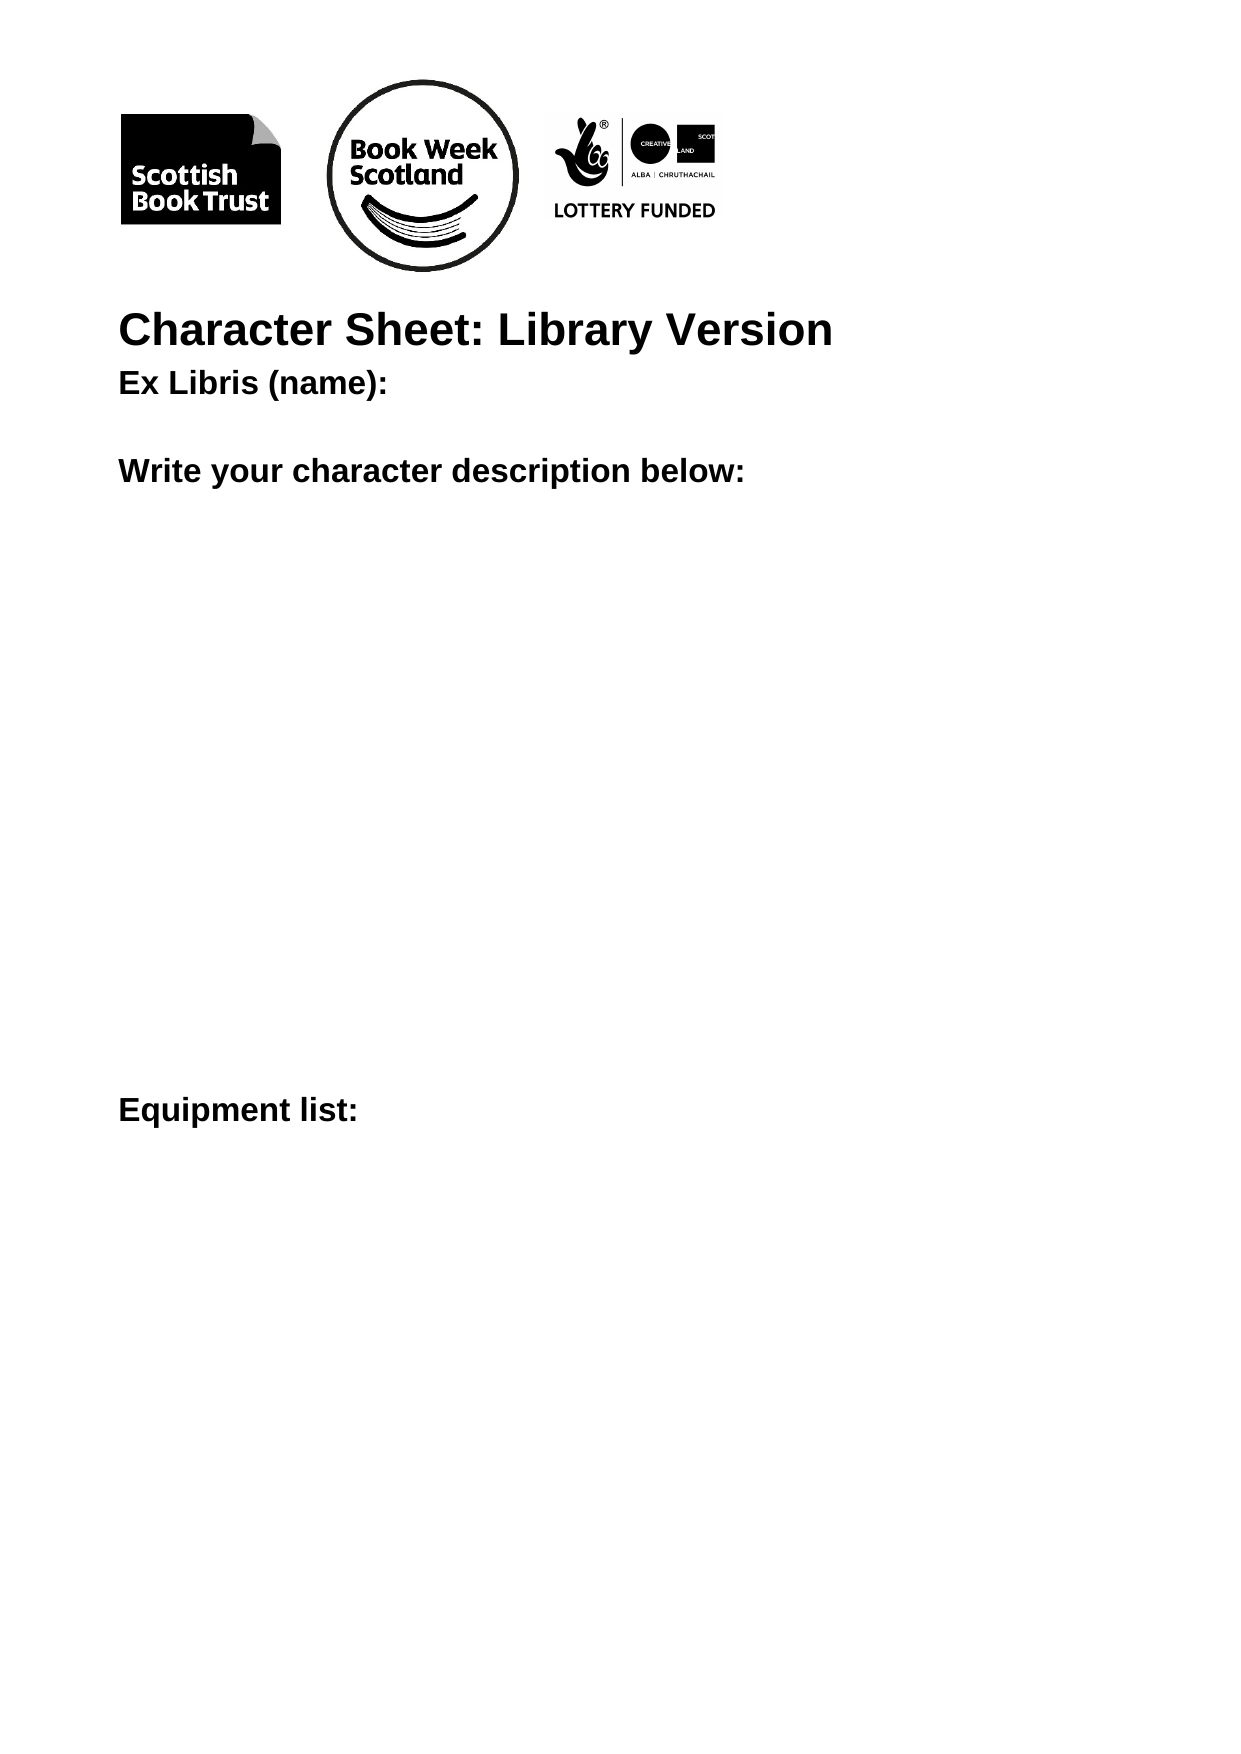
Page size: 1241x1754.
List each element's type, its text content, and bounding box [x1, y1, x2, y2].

subtitle Ex Libris (name): [118, 363, 1122, 401]
subtitle Write your character description below: [118, 451, 1122, 489]
subtitle Equipment list: [118, 1090, 1122, 1128]
picture [542, 113, 727, 223]
picture [109, 64, 528, 286]
subtitle Character Sheet: Library Version [118, 302, 1122, 355]
